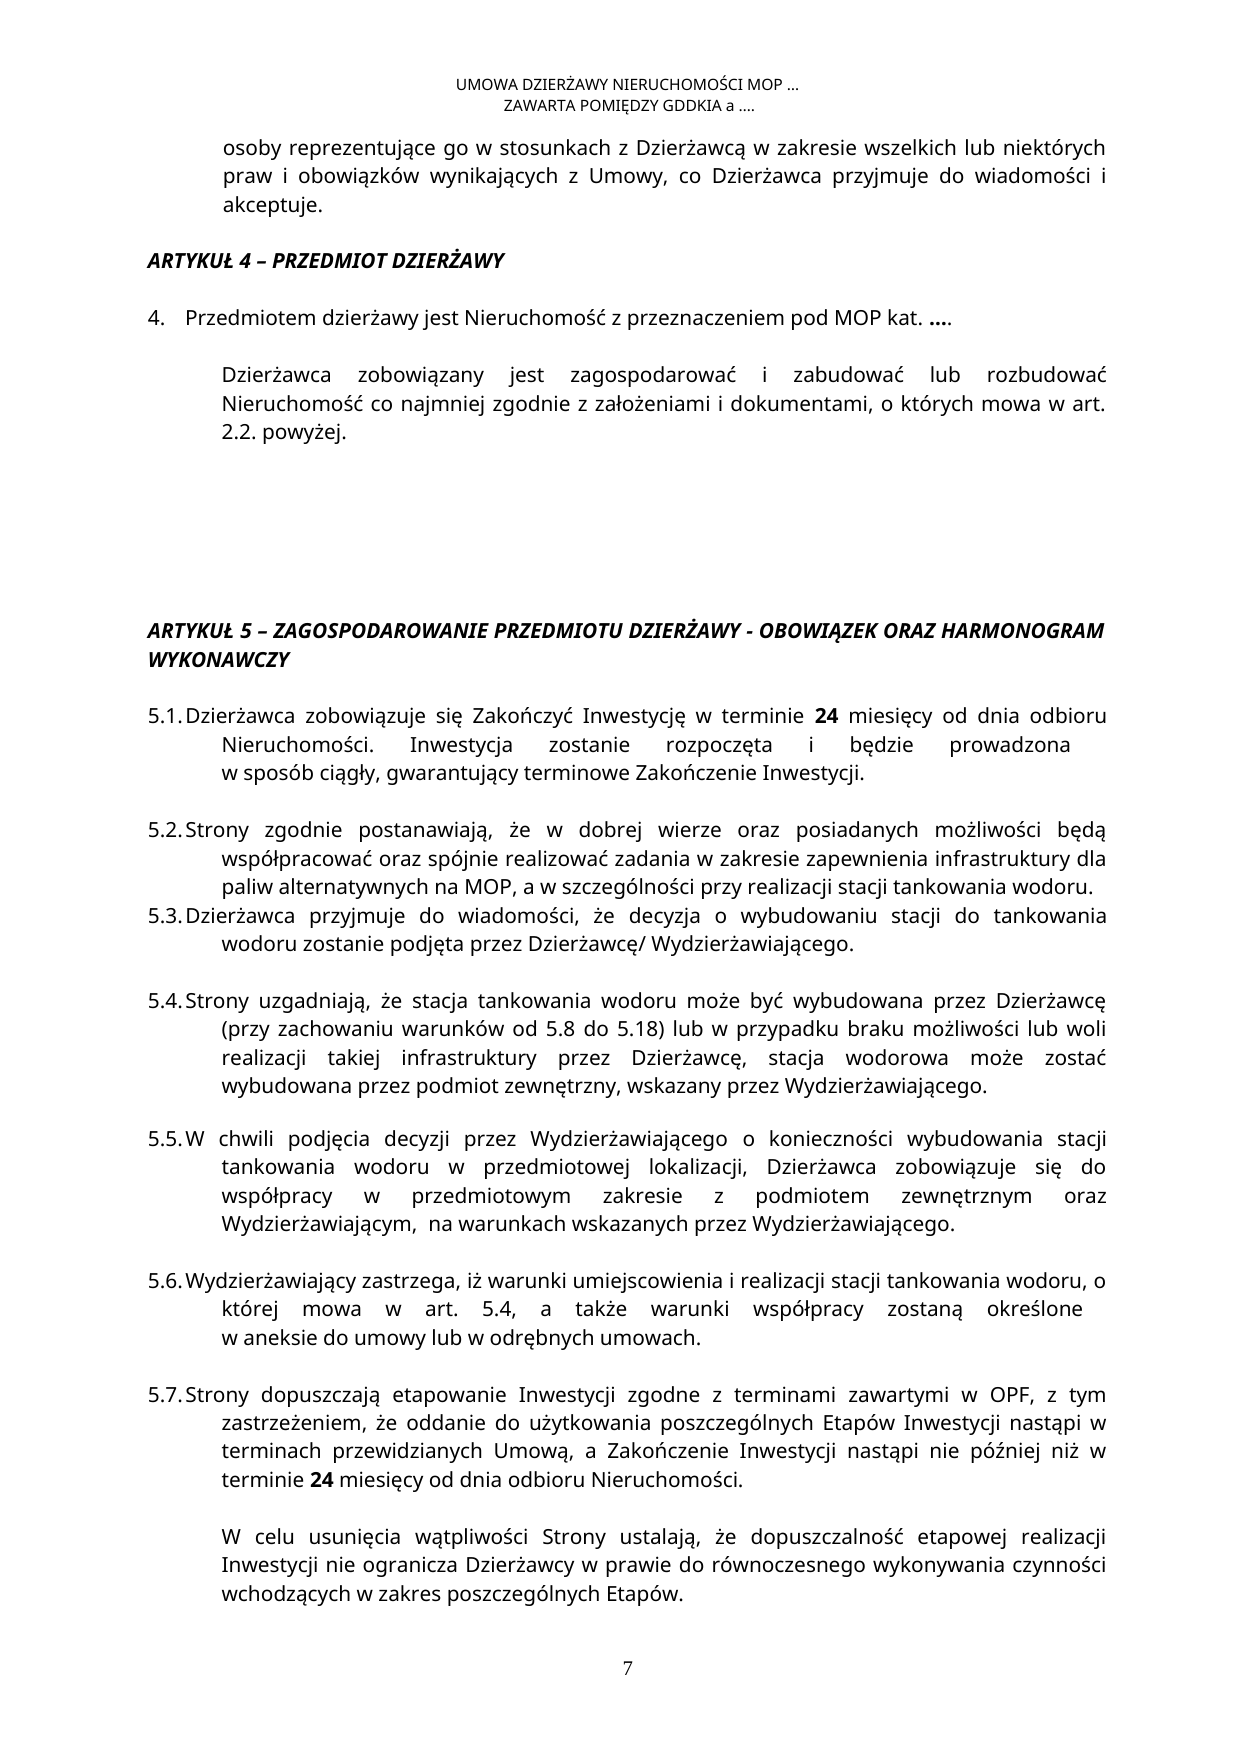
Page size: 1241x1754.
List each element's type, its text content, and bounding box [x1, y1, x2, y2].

list Przedmiotem dzierżawy jest Nieruchomość z przeznaczeniem pod MOP kat. …. [148, 303, 1107, 332]
list W chwili podjęcia decyzji przez Wydzierżawiającego o konieczności wybudowania stacji tankowania wodoru w przedmiotowej lokalizacji, Dzierżawca zobowiązuje się do współpracy w przedmiotowym zakresie z podmiotem zewnętrznym oraz Wydzierżawiającym, na warunkach wskazanych przez Wydzierżawiającego. [148, 1124, 1107, 1238]
text Dzierżawca zobowiązany jest zagospodarować i zabudować lub rozbudować Nieruchomość co najmniej zgodnie z założeniami i dokumentami, o których mowa w art. 2.2. powyżej. [221, 360, 1107, 446]
list Strony dopuszczają etapowanie Inwestycji zgodne z terminami zawartymi w OPF, z tym zastrzeżeniem, że oddanie do użytkowania poszczególnych Etapów Inwestycji nastąpi w terminach przewidzianych Umową, a Zakończenie Inwestycji nastąpi nie później niż w terminie 24 miesięcy od dnia odbioru Nieruchomości. [148, 1380, 1107, 1493]
list Wydzierżawiający zastrzega, iż warunki umiejscowienia i realizacji stacji tankowania wodoru, o której mowa w art. 5.4, a także warunki współpracy zostaną określone w aneksie do umowy lub w odrębnych umowach. [148, 1266, 1107, 1351]
list Dzierżawca zobowiązuje się Zakończyć Inwestycję w terminie 24 miesięcy od dnia odbioru Nieruchomości. Inwestycja zostanie rozpoczęta i będzie prowadzona w sposób ciągły, gwarantujący terminowe Zakończenie Inwestycji. [148, 702, 1107, 787]
list Dzierżawca przyjmuje do wiadomości, że decyzja o wybudowaniu stacji do tankowania wodoru zostanie podjęta przez Dzierżawcę/ Wydzierżawiającego. [148, 901, 1107, 958]
subtitle ARTYKUŁ 5 – ZAGOSPODAROWANIE PRZEDMIOTU DZIERŻAWY - OBOWIĄZEK ORAZ HARMONOGRAM WYKONAWCZY [148, 616, 1107, 673]
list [148, 133, 1107, 218]
text W celu usunięcia wątpliwości Strony ustalają, że dopuszczalność etapowej realizacji Inwestycji nie ogranicza Dzierżawcy w prawie do równoczesnego wykonywania czynności wchodzących w zakres poszczególnych Etapów. [221, 1522, 1107, 1607]
subtitle ARTYKUŁ 4 – PRZEDMIOT DZIERŻAWY [148, 247, 1107, 275]
list Strony uzgadniają, że stacja tankowania wodoru może być wybudowana przez Dzierżawcę (przy zachowaniu warunków od 5.8 do 5.18) lub w przypadku braku możliwości lub woli realizacji takiej infrastruktury przez Dzierżawcę, stacja wodorowa może zostać wybudowana przez podmiot zewnętrzny, wskazany przez Wydzierżawiającego. [148, 986, 1107, 1100]
list Strony zgodnie postanawiają, że w dobrej wierze oraz posiadanych możliwości będą współpracować oraz spójnie realizować zadania w zakresie zapewnienia infrastruktury dla paliw alternatywnych na MOP, a w szczególności przy realizacji stacji tankowania wodoru. [148, 815, 1107, 901]
